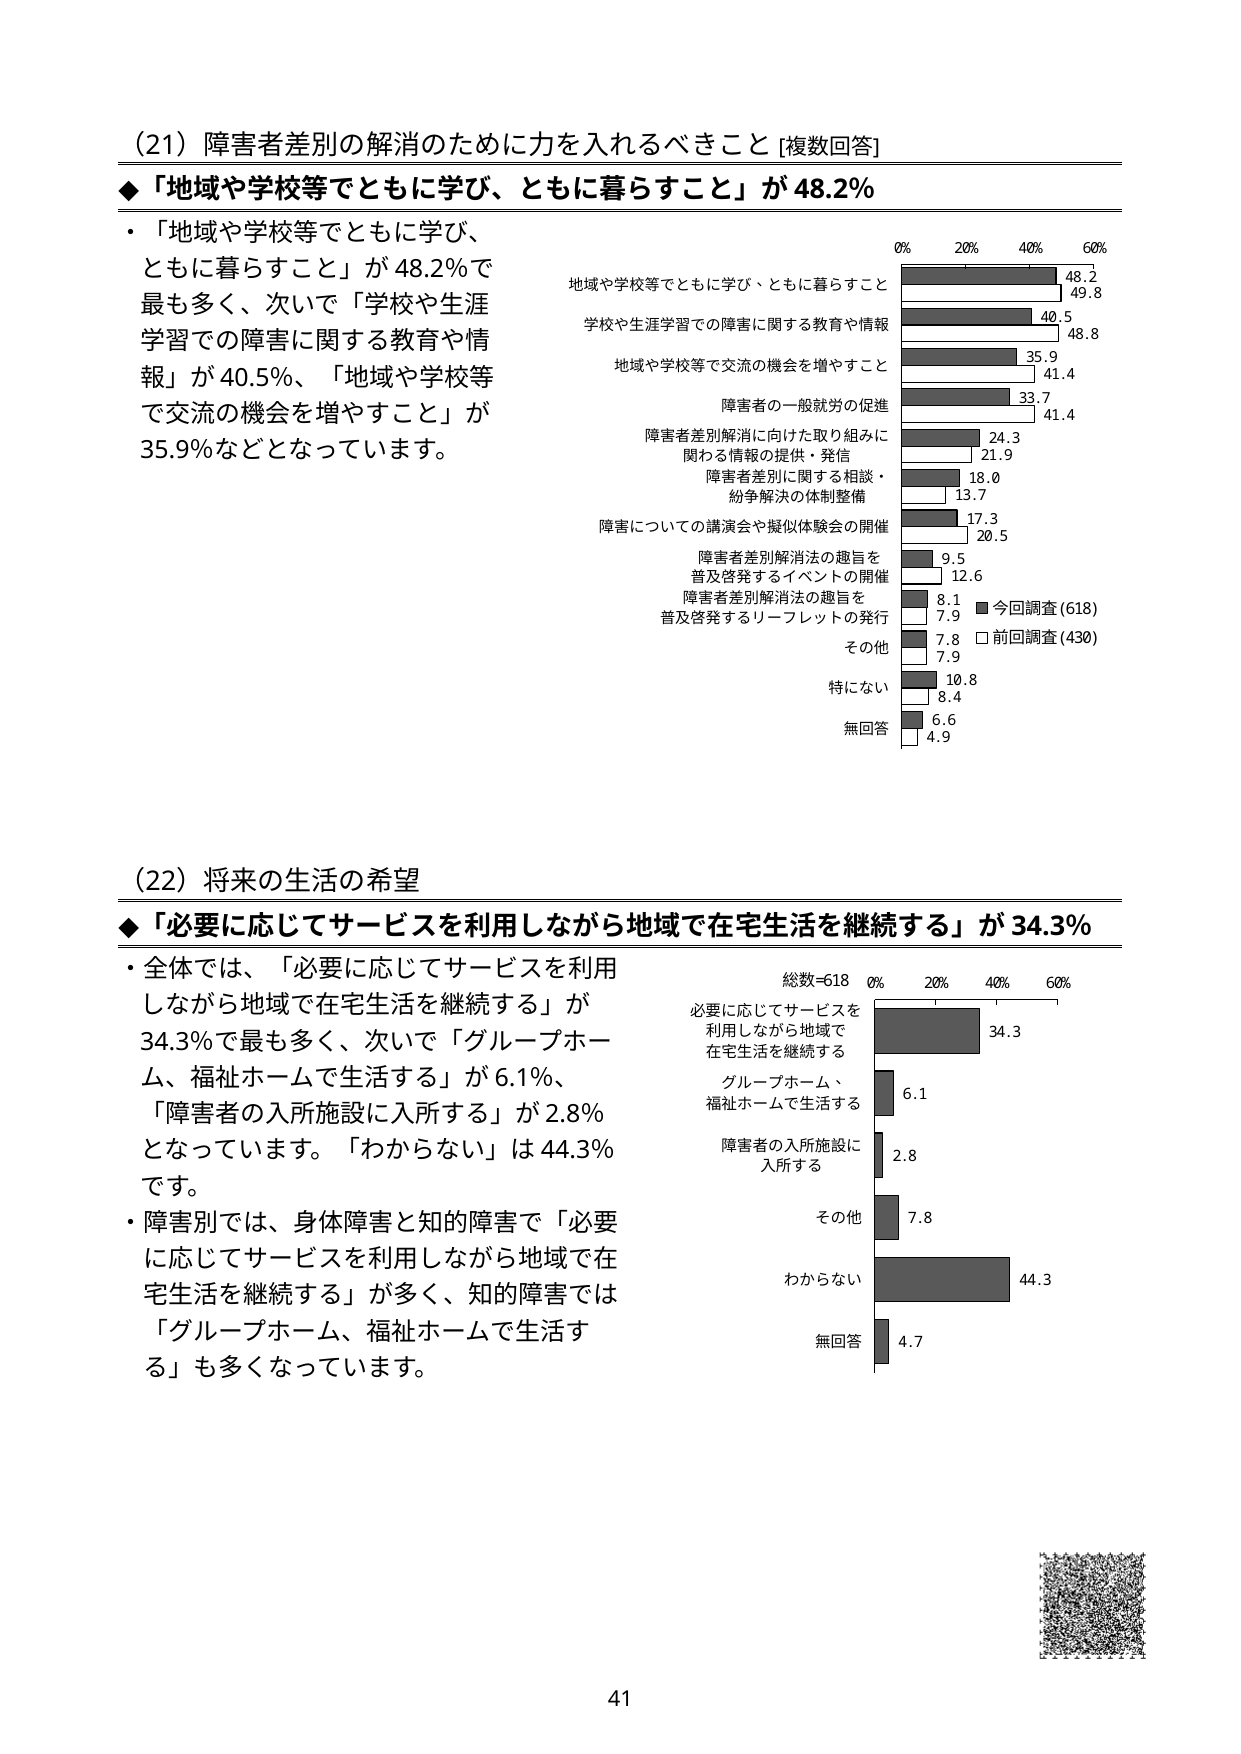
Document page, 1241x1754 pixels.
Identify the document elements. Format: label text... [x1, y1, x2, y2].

text ・障害別では、身体障害と知的障害で「必要に応じてサービスを利用しながら地域で在宅生活を継続する」が多く、知的障害では「グループホーム、福祉ホームで生活する」も多くなっています。 [118, 1202, 619, 1383]
title ◆「必要に応じてサービスを利用しながら地域で在宅生活を継続する」が34.3％ [118, 902, 1122, 945]
title ◆「地域や学校等でともに学び、ともに暮らすこと」が48.2％ [118, 165, 1122, 209]
text ・全体では、「必要に応じてサービスを利用しながら地域で在宅生活を継続する」が34.3％で最も多く、次いで「グループホーム、福祉ホームで生活する」が6.1％、「障害者の入所施設に入所する」が2.8％となっています。「わからない」は44.3％です。 [118, 948, 619, 1202]
picture [1039, 1552, 1146, 1659]
text （22）将来の生活の希望 [118, 859, 1122, 899]
text ・「地域や学校等でともに学び、ともに暮らすこと」が48.2％で最も多く、次いで「学校や生涯学習での障害に関する教育や情報」が40.5％、「地域や学校等で交流の機会を増やすこと」が35.9％などとなっています。 [118, 212, 509, 466]
text （21）障害者差別の解消のために力を入れるべきこと [複数回答] [118, 123, 1122, 162]
